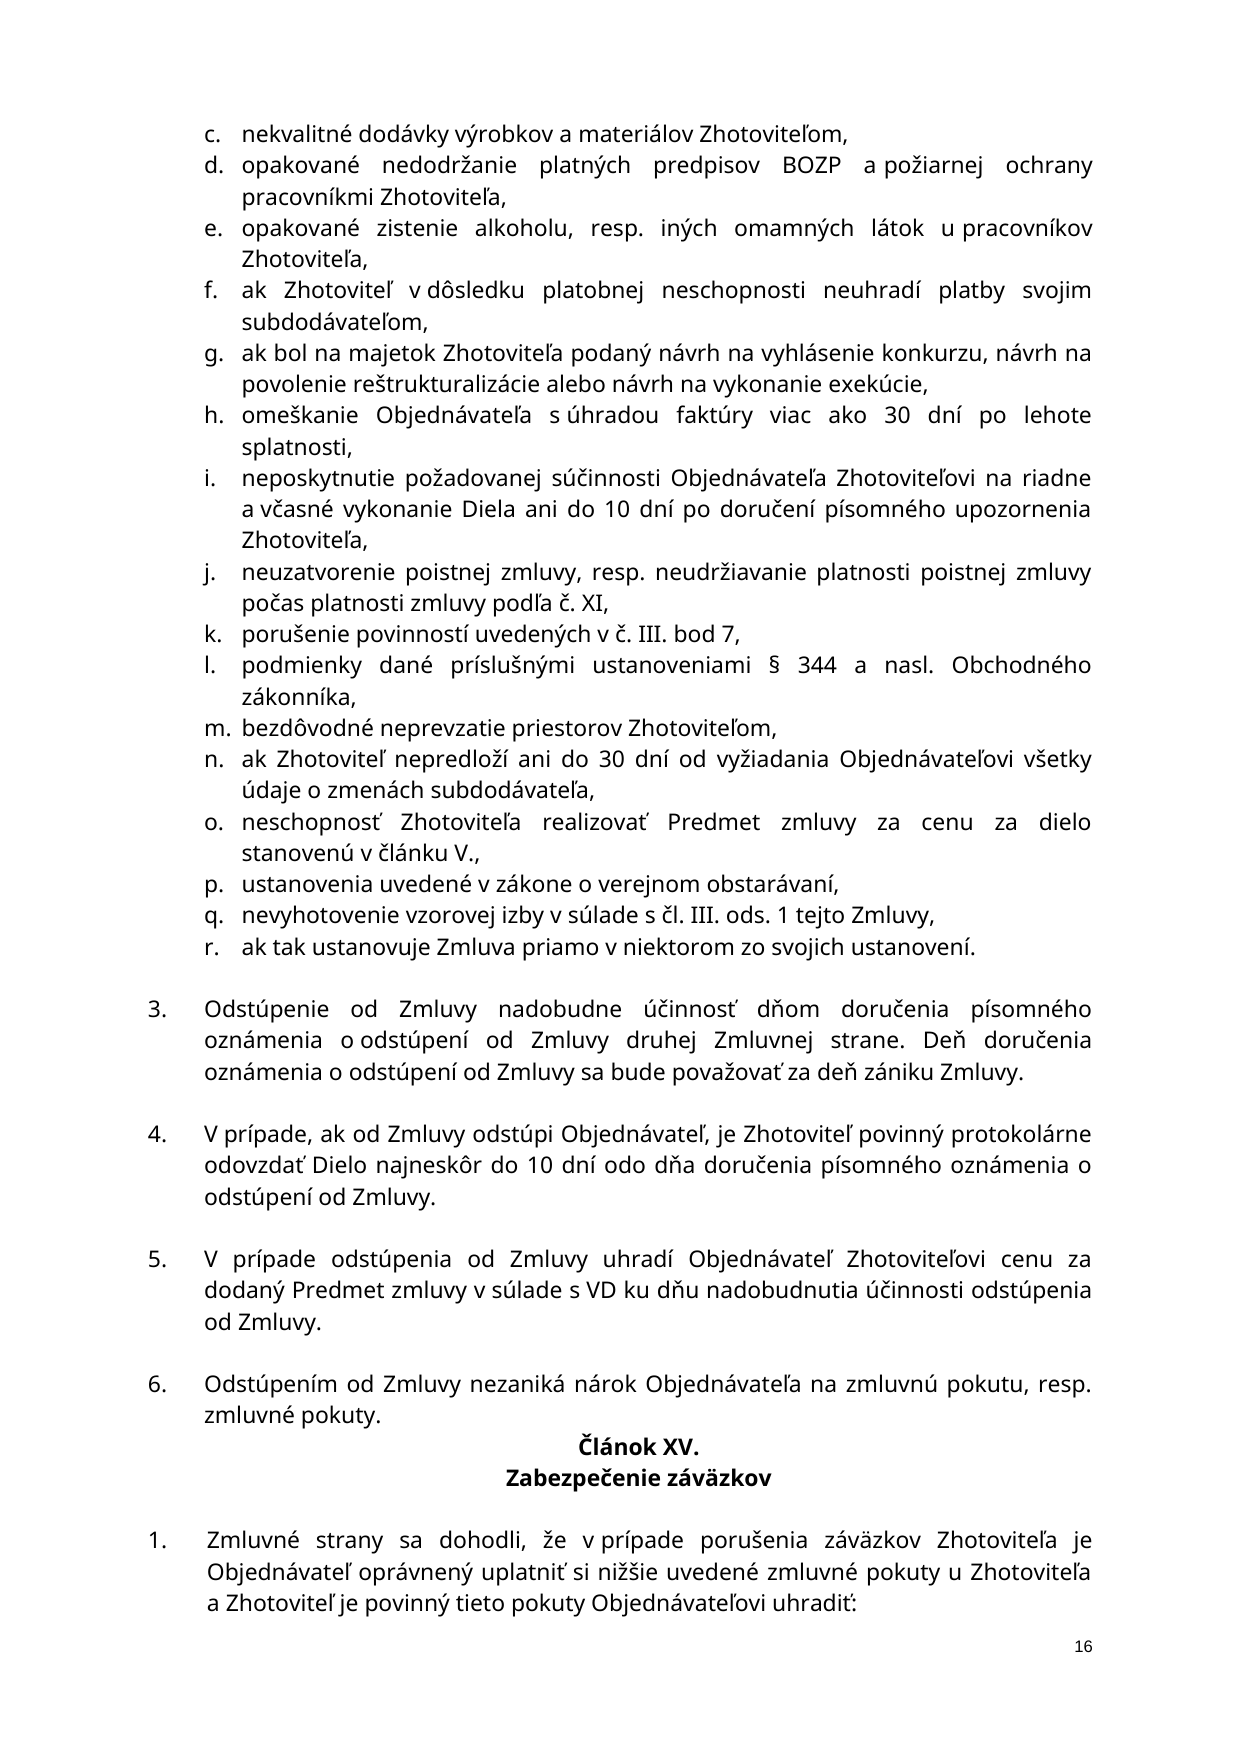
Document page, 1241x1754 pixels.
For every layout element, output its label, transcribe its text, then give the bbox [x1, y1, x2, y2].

list neposkytnutie požadovanej súčinnosti Objednávateľa Zhotoviteľovi na riadne a včasné vykonanie Diela ani do 10 dní po doručení písomného upozornenia Zhotoviteľa, [204, 462, 1093, 556]
list ak tak ustanovuje Zmluva priamo v niektorom zo svojich ustanovení. [204, 931, 1093, 962]
list porušenie povinností uvedených v č. III. bod 7, [204, 618, 1093, 649]
list ak bol na majetok Zhotoviteľa podaný návrh na vyhlásenie konkurzu, návrh na povolenie reštrukturalizácie alebo návrh na vykonanie exekúcie, [204, 337, 1093, 399]
list nevyhotovenie vzorovej izby v súlade s čl. III. ods. 1 tejto Zmluvy, [204, 899, 1093, 931]
list bezdôvodné neprevzatie priestorov Zhotoviteľom, [204, 712, 1093, 743]
text Zabezpečenie záväzkov [184, 1462, 1093, 1493]
list podmienky dané príslušnými ustanoveniami § 344 a nasl. Obchodného zákonníka, [204, 649, 1093, 712]
list ak Zhotoviteľ v dôsledku platobnej neschopnosti neuhradí platby svojim subdodávateľom, [204, 274, 1093, 337]
text Článok XV. [184, 1431, 1093, 1462]
list neuzatvorenie poistnej zmluvy, resp. neudržiavanie platnosti poistnej zmluvy počas platnosti zmluvy podľa č. XI, [204, 556, 1093, 618]
list Odstúpením od Zmluvy nezaniká nárok Objednávateľa na zmluvnú pokutu, resp. zmluvné pokuty. [148, 1368, 1093, 1431]
list ak Zhotoviteľ nepredloží ani do 30 dní od vyžiadania Objednávateľovi všetky údaje o zmenách subdodávateľa, [204, 743, 1093, 806]
list opakované zistenie alkoholu, resp. iných omamných látok u pracovníkov Zhotoviteľa, [204, 212, 1093, 274]
list neschopnosť Zhotoviteľa realizovať Predmet zmluvy za cenu za dielo stanovenú v článku V., [204, 806, 1093, 868]
list V prípade odstúpenia od Zmluvy uhradí Objednávateľ Zhotoviteľovi cenu za dodaný Predmet zmluvy v súlade s VD ku dňu nadobudnutia účinnosti odstúpenia od Zmluvy. [148, 1243, 1093, 1337]
list Odstúpenie od Zmluvy nadobudne účinnosť dňom doručenia písomného oznámenia o odstúpení od Zmluvy druhej Zmluvnej strane. Deň doručenia oznámenia o odstúpení od Zmluvy sa bude považovať za deň zániku Zmluvy. [148, 993, 1093, 1087]
list omeškanie Objednávateľa s úhradou faktúry viac ako 30 dní po lehote splatnosti, [204, 399, 1093, 462]
list opakované nedodržanie platných predpisov BOZP a požiarnej ochrany pracovníkmi Zhotoviteľa, [204, 149, 1093, 212]
list V prípade, ak od Zmluvy odstúpi Objednávateľ, je Zhotoviteľ povinný protokolárne odovzdať Dielo najneskôr do 10 dní odo dňa doručenia písomného oznámenia o odstúpení od Zmluvy. [148, 1118, 1093, 1212]
list Zmluvné strany sa dohodli, že v prípade porušenia záväzkov Zhotoviteľa je Objednávateľ oprávnený uplatniť si nižšie uvedené zmluvné pokuty u Zhotoviteľa a Zhotoviteľ je povinný tieto pokuty Objednávateľovi uhradiť: [148, 1524, 1093, 1618]
list nekvalitné dodávky výrobkov a materiálov Zhotoviteľom, [204, 118, 1093, 149]
list ustanovenia uvedené v zákone o verejnom obstarávaní, [204, 868, 1093, 899]
